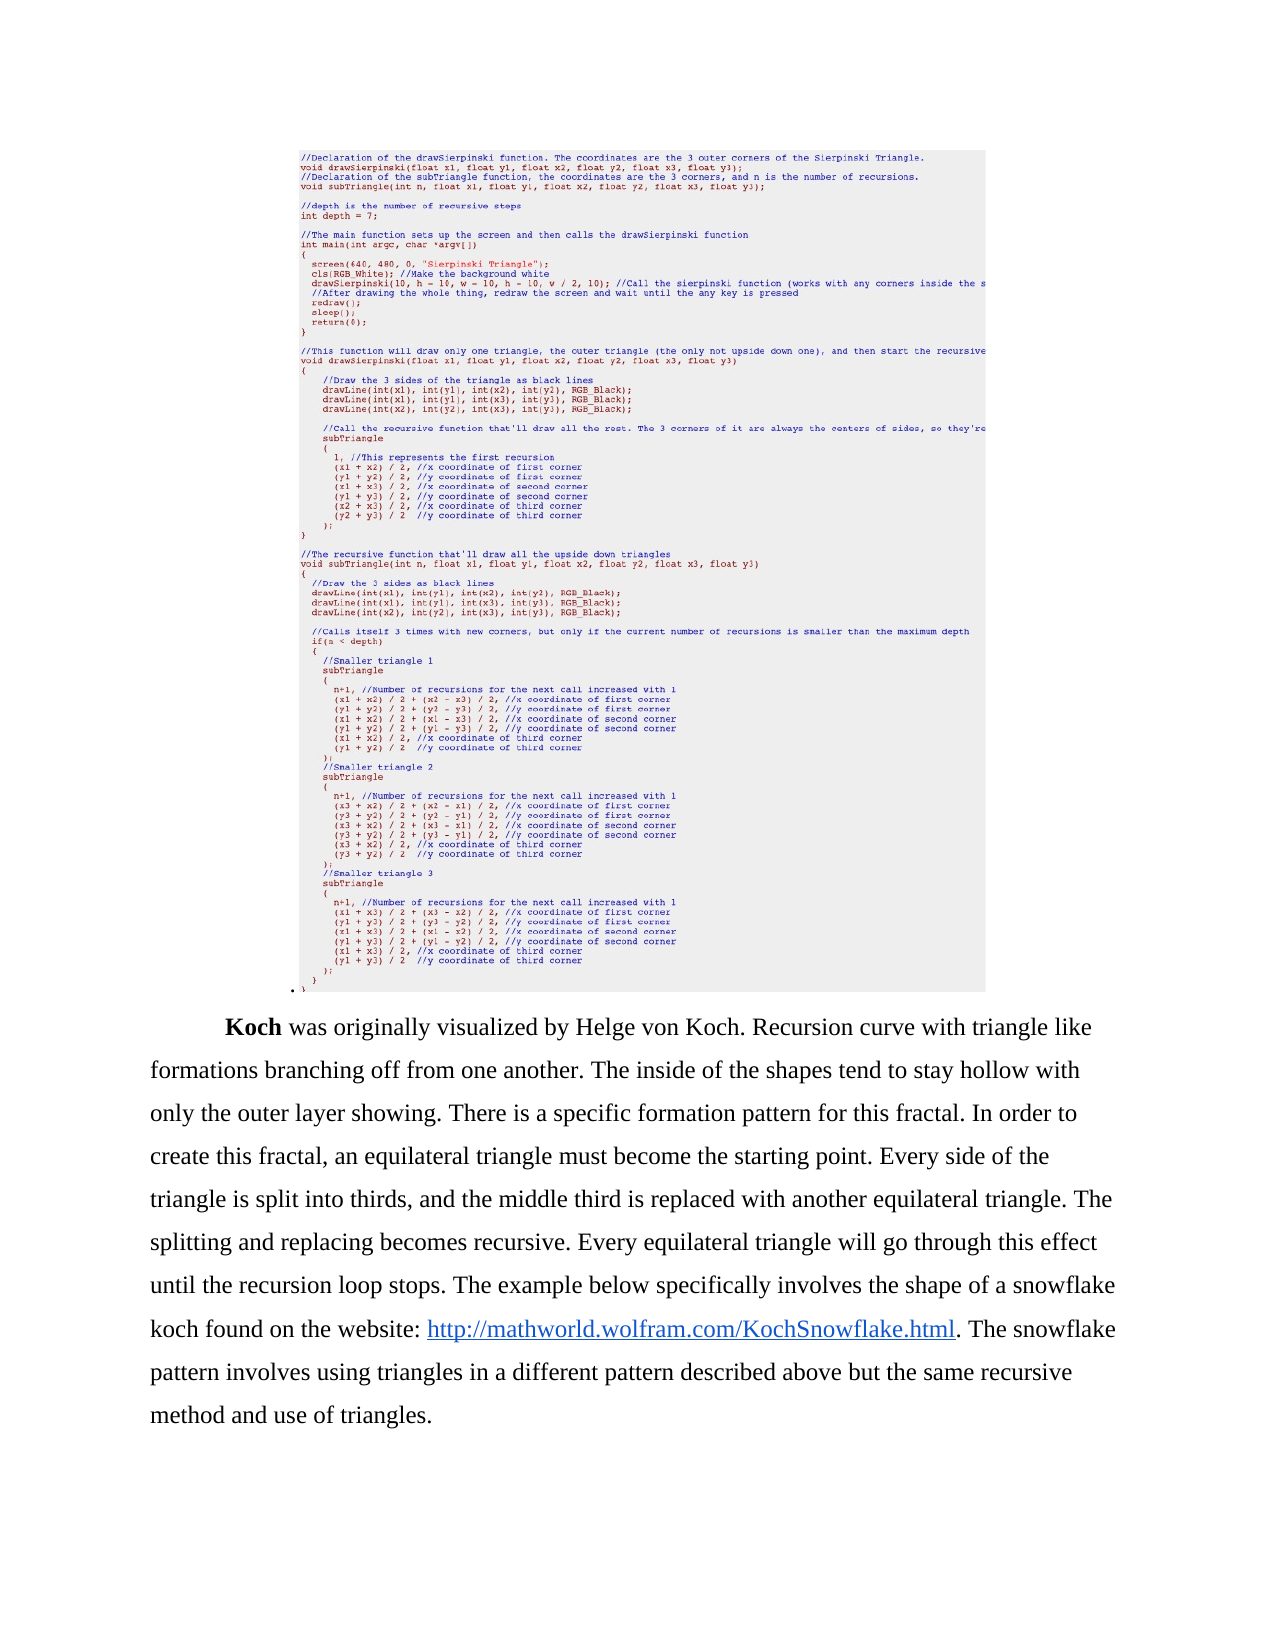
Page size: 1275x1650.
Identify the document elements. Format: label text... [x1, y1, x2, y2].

text Koch was originally visualized by Helge von Koch. Recursion curve with triangle like formations branching off from one another. The inside of the shapes tend to stay hollow with only the outer layer showing. There is a specific formation pattern for this fractal. In order to create this fractal, an equilateral triangle must become the starting point. Every side of the triangle is split into thirds, and the middle third is replaced with another equilateral triangle. The splitting and replacing becomes recursive. Every equilateral triangle will go through this effect until the recursion loop stops. The example below specifically involves the shape of a snowflake koch found on the website: http://mathworld.wolfram.com/KochSnowflake.html. The snowflake pattern involves using triangles in a different pattern described above but the same recursive method and use of triangles. [150, 1012, 1125, 1429]
picture [295, 150, 986, 992]
